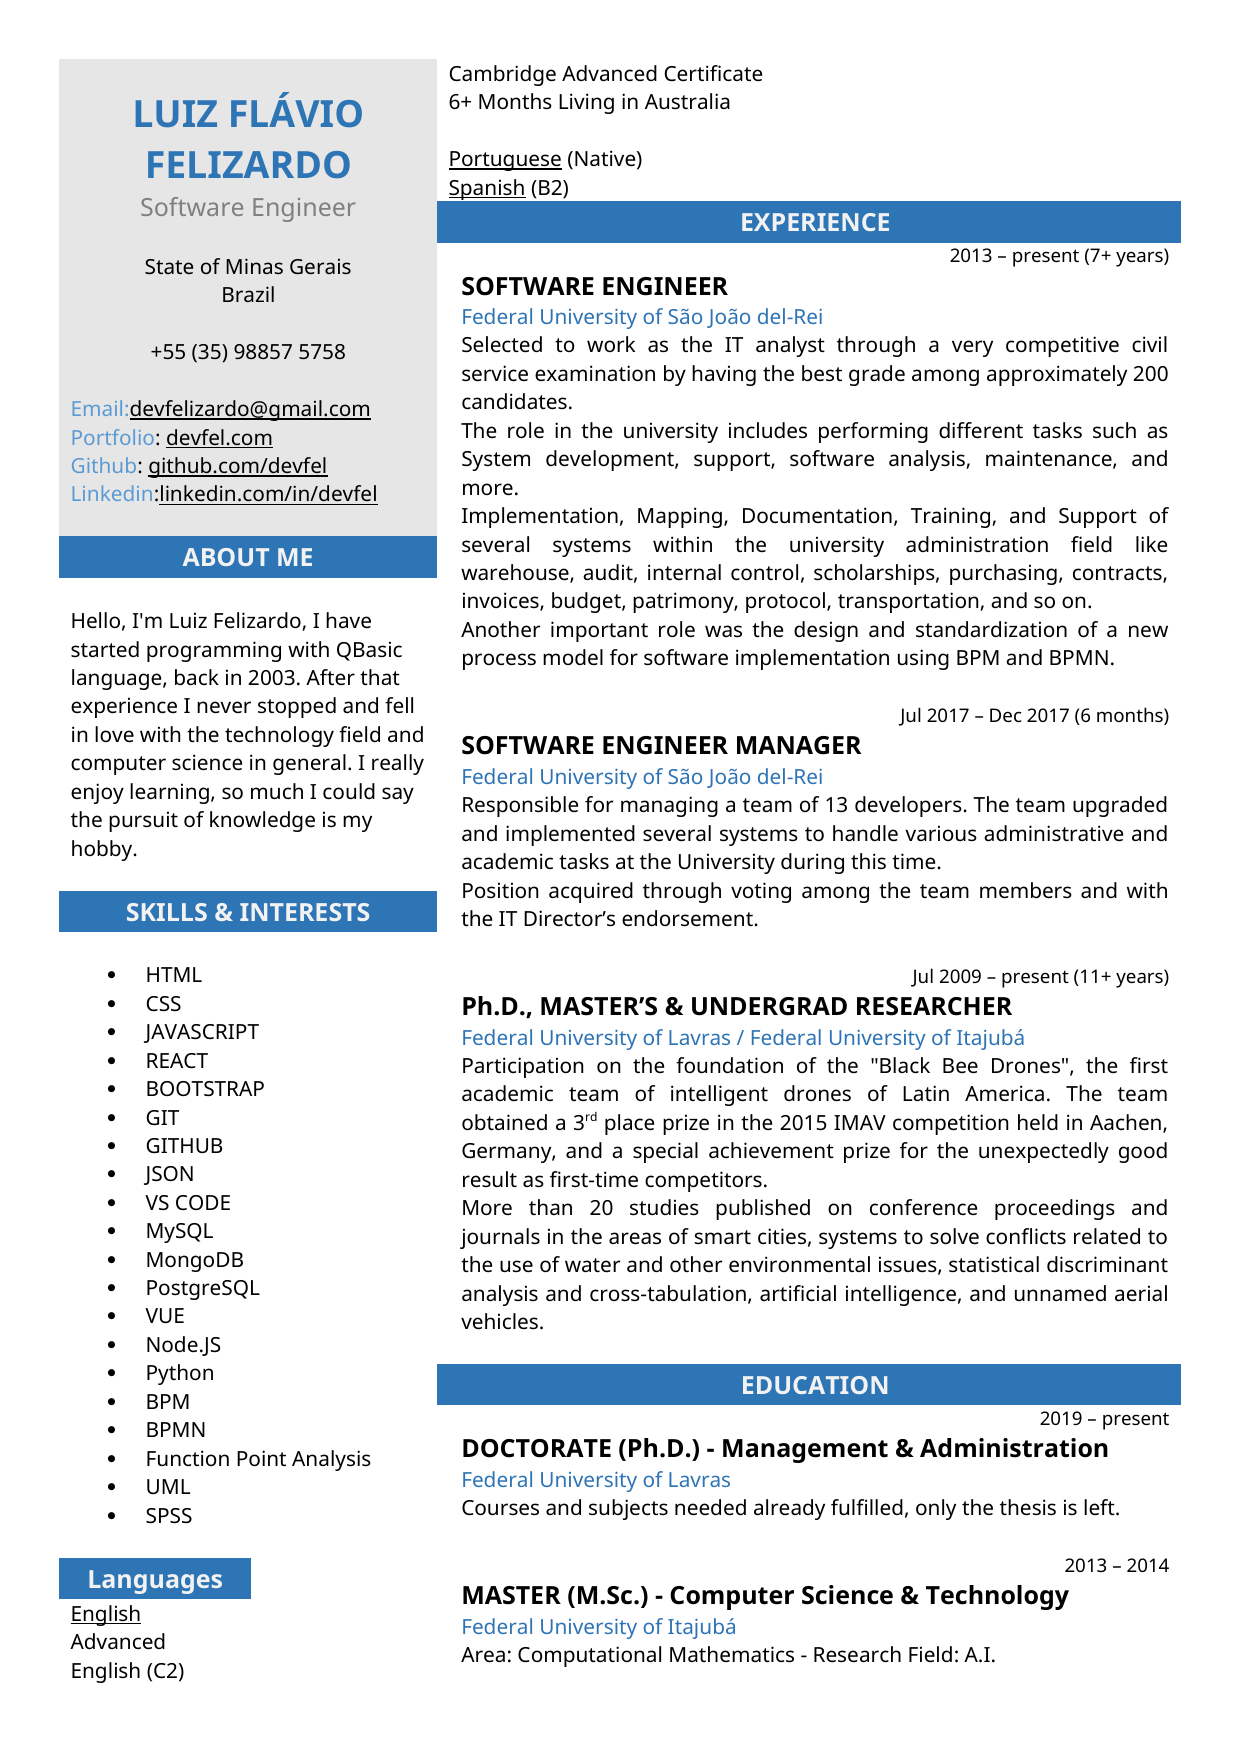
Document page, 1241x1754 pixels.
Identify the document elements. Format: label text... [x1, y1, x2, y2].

table_cell EXPERIENCE [437, 201, 1181, 243]
table_header LUIZ FLÁVIO FELIZARDO Software Engineer State of Minas Gerais Brazil +55 (35) 98857 5758 Email:devfelizardo@gmail.com Portfolio: devfel.com Github: github.com/devfel Linkedin:linkedin.com/in/devfel [59, 59, 437, 536]
table_cell 2013 – present (7+ years) SOFTWARE ENGINEER Federal University of São João del-Rei Selected to work as the IT analyst through a very competitive civil service examination by having the best grade among approximately 200 candidates. The role in the university includes performing different tasks such as System development, support, software analysis, maintenance, and more. Implementation, Mapping, Documentation, Training, and Support of several systems within the university administration field like warehouse, audit, internal control, scholarships, purchasing, contracts, invoices, budget, patrimony, protocol, transportation, and so on. Another important role was the design and standardization of a new process model for software implementation using BPM and BPMN. Jul 2017 – Dec 2017 (6 months) SOFTWARE ENGINEER MANAGER Federal University of São João del-Rei Responsible for managing a team of 13 developers. The team upgraded and implemented several systems to handle various administrative and academic tasks at the University during this time. Position acquired through voting among the team members and with the IT Director’s endorsement. Jul 2009 – present (11+ years) Ph.D., MASTER’S & UNDERGRAD RESEARCHER Federal University of Lavras / Federal University of Itajubá Participation on the foundation of the "Black Bee Drones", the first academic team of intelligent drones of Latin America. The team obtained a 3rd place prize in the 2015 IMAV competition held in Aachen, Germany, and a special achievement prize for the unexpectedly good result as first-time competitors. More than 20 studies published on conference proceedings and journals in the areas of smart cities, systems to solve conflicts related to the use of water and other environmental issues, statistical discriminant analysis and cross-tabulation, artificial intelligence, and unnamed aerial vehicles. [437, 243, 1181, 1336]
table_cell Hello, I'm Luiz Felizardo, I have started programming with QBasic language, back in 2003. After that experience I never stopped and fell in love with the technology field and computer science in general. I really enjoy learning, so much I could say the pursuit of knowledge is my hobby. [59, 578, 437, 891]
table_cell English Advanced English (C2) Cambridge Advanced Certificate 6+ Months Living in Australia Portuguese (Native) Spanish (B2) [437, 59, 815, 201]
table_cell HTML CSS JAVASCRIPT REACT BOOTSTRAP GIT GITHUB JSON VS CODE MySQL MongoDB PostgreSQL VUE Node.JS Python BPM BPMN Function Point Analysis UML SPSS [59, 932, 437, 1529]
table_header Languages [59, 1558, 251, 1599]
table_header EDUCATION [437, 1364, 1181, 1405]
table_header ABOUT ME [59, 536, 437, 578]
table_cell English Advanced English (C2) Cambridge Advanced Certificate 6+ Months Living in Australia Portuguese (Native) Spanish (B2) [59, 1599, 251, 1684]
table_cell 2019 – present DOCTORATE (Ph.D.) - Management & Administration Federal University of Lavras Courses and subjects needed already fulfilled, only the thesis is left. 2013 – 2014 MASTER (M.Sc.) - Computer Science & Technology Federal University of Itajubá Area: Computational Mathematics - Research Field: A.I. 2014 – 2014 POST-GRADUATION - Project Management MBA Candido Mendes University Field of Study: PMBOK Project Management Body of Knowledge, BPM & BPMN. 2006 – 2012 BACHELOR - COMPUTER SCIENCE Federal University of Itajubá [437, 1405, 1181, 1669]
table_cell SKILLS & INTERESTS [59, 891, 437, 932]
